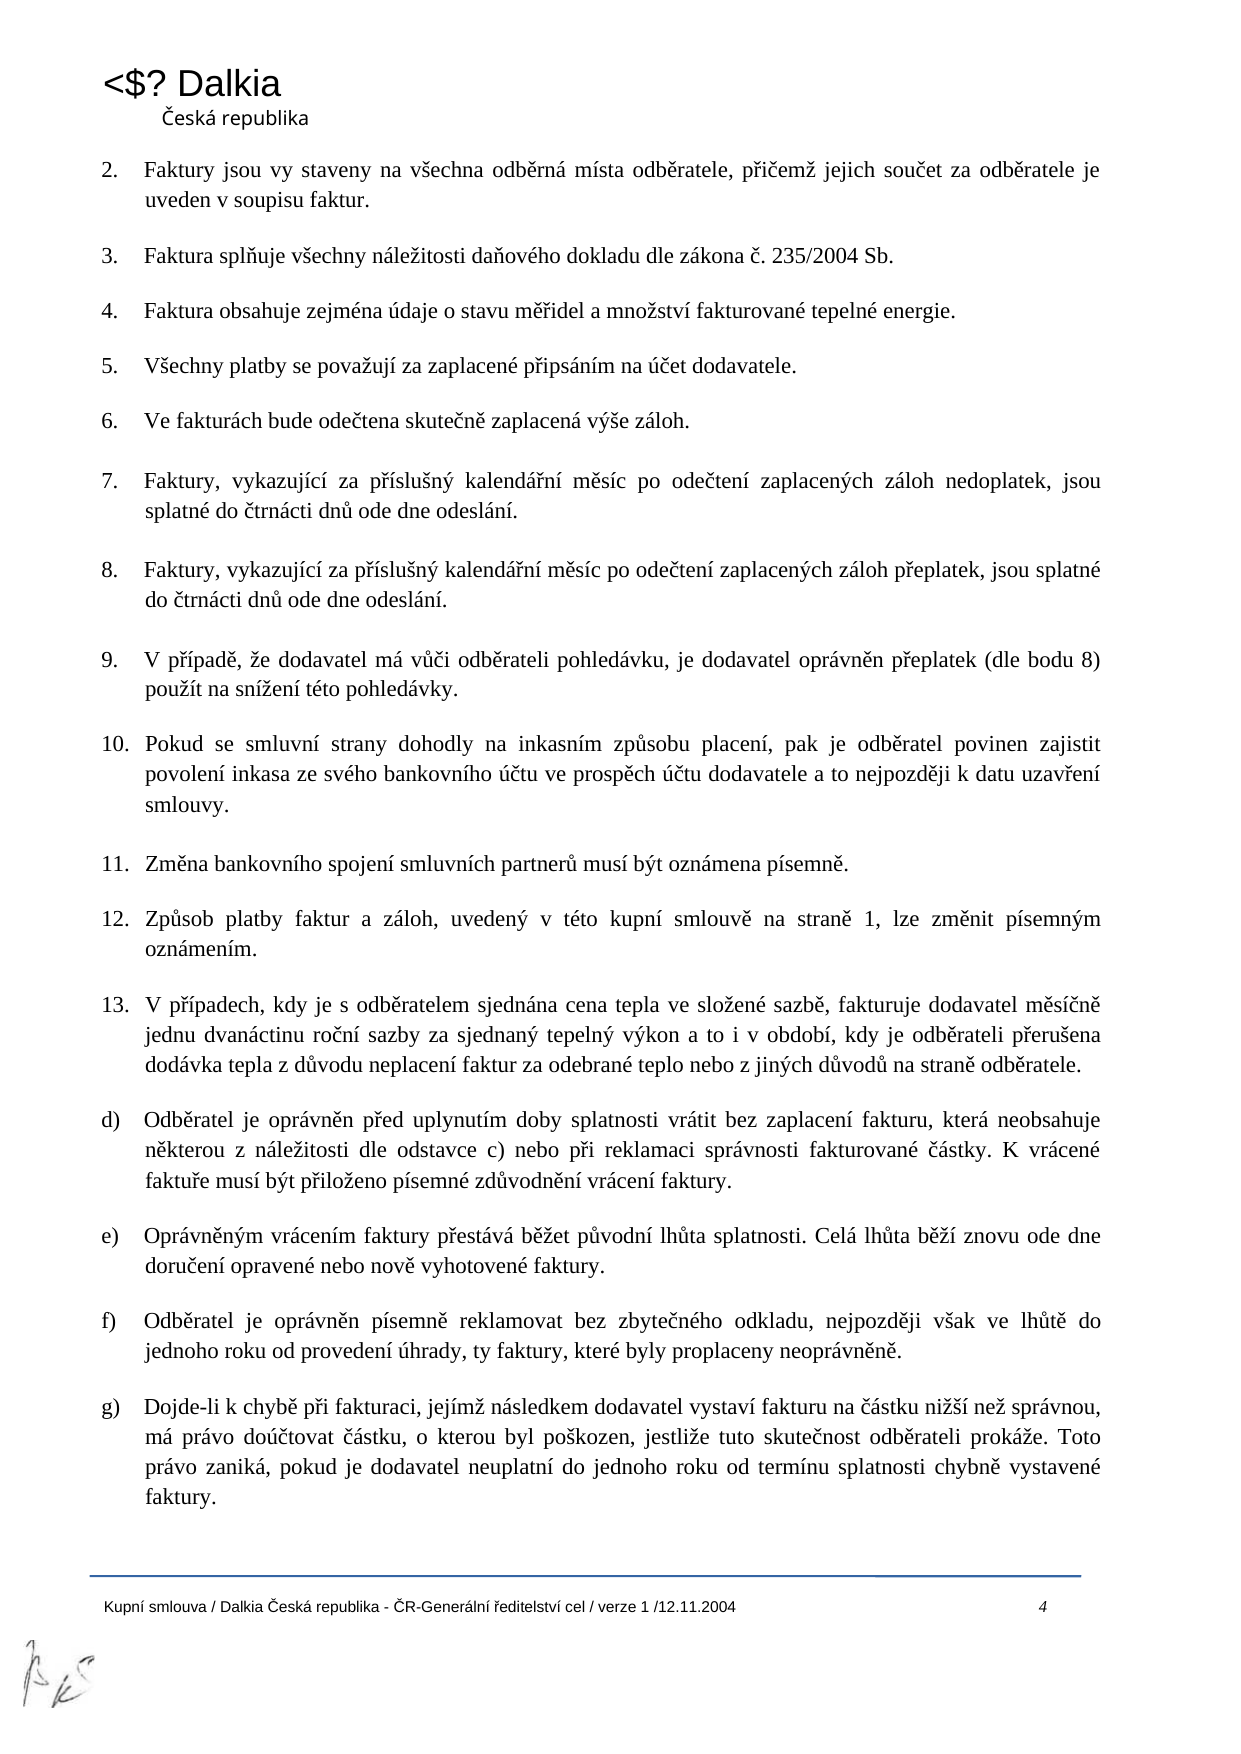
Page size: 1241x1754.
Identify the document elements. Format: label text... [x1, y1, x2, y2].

list Odběratel je oprávněn písemně reklamovat bez zbytečného odkladu, nejpozději však ve lhůtě do jednoho roku od provedení úhrady, ty faktury, které byly proplaceny neoprávněně. [101, 1307, 1102, 1364]
list Způsob platby faktur a záloh, uvedený v této kupní smlouvě na straně 1, lze změnit písemným oznámením. [101, 905, 1102, 962]
list Pokud se smluvní strany dohodly na inkasním způsobu placení, pak je odběratel povinen zajistit povolení inkasa ze svého bankovního účtu ve prospěch účtu dodavatele a to nejpozději k datu uzavření smlouvy. [101, 730, 1102, 817]
picture [23, 1640, 95, 1708]
list V případech, kdy je s odběratelem sjednána cena tepla ve složené sazbě, fakturuje dodavatel měsíčně jednu dvanáctinu roční sazby za sjednaný tepelný výkon a to i v období, kdy je odběrateli přerušena dodávka tepla z důvodu neplacení faktur za odebrané teplo nebo z jiných důvodů na straně odběratele. [101, 991, 1102, 1077]
list Faktury jsou vy staveny na všechna odběrná místa odběratele, přičemž jejich součet za odběratele je uveden v soupisu faktur. [101, 156, 1102, 213]
list Faktury, vykazující za příslušný kalendářní měsíc po odečtení zaplacených záloh přeplatek, jsou splatné do čtrnácti dnů ode dne odeslání. [101, 556, 1102, 613]
list Dojde-li k chybě při fakturaci, jejímž následkem dodavatel vystaví fakturu na částku nižší než správnou, má právo doúčtovat částku, o kterou byl poškozen, jestliže tuto skutečnost odběrateli prokáže. Toto právo zaniká, pokud je dodavatel neuplatní do jednoho roku od termínu splatnosti chybně vystavené faktury. [101, 1393, 1102, 1510]
list Všechny platby se považují za zaplacené připsáním na účet dodavatele. [101, 352, 1102, 378]
list Oprávněným vrácením faktury přestává běžet původní lhůta splatnosti. Celá lhůta běží znovu ode dne doručení opravené nebo nově vyhotovené faktury. [101, 1222, 1102, 1278]
list Faktura obsahuje zejména údaje o stavu měřidel a množství fakturované tepelné energie. [101, 297, 1102, 323]
list Faktury, vykazující za příslušný kalendářní měsíc po odečtení zaplacených záloh nedoplatek, jsou splatné do čtrnácti dnů ode dne odeslání. [101, 467, 1102, 523]
list Změna bankovního spojení smluvních partnerů musí být oznámena písemně. [101, 850, 1102, 876]
text Česká republika [161, 65, 1102, 131]
list Odběratel je oprávněn před uplynutím doby splatnosti vrátit bez zaplacení fakturu, která neobsahuje některou z náležitosti dle odstavce c) nebo při reklamaci správnosti fakturované částky. K vrácené faktuře musí být přiloženo písemné zdůvodnění vrácení faktury. [101, 1106, 1102, 1193]
list Ve fakturách bude odečtena skutečně zaplacená výše záloh. [101, 407, 1102, 434]
list V případě, že dodavatel má vůči odběrateli pohledávku, je dodavatel oprávněn přeplatek (dle bodu 8) použít na snížení této pohledávky. [101, 646, 1102, 702]
list Faktura splňuje všechny náležitosti daňového dokladu dle zákona č. 235/2004 Sb. [101, 242, 1102, 268]
